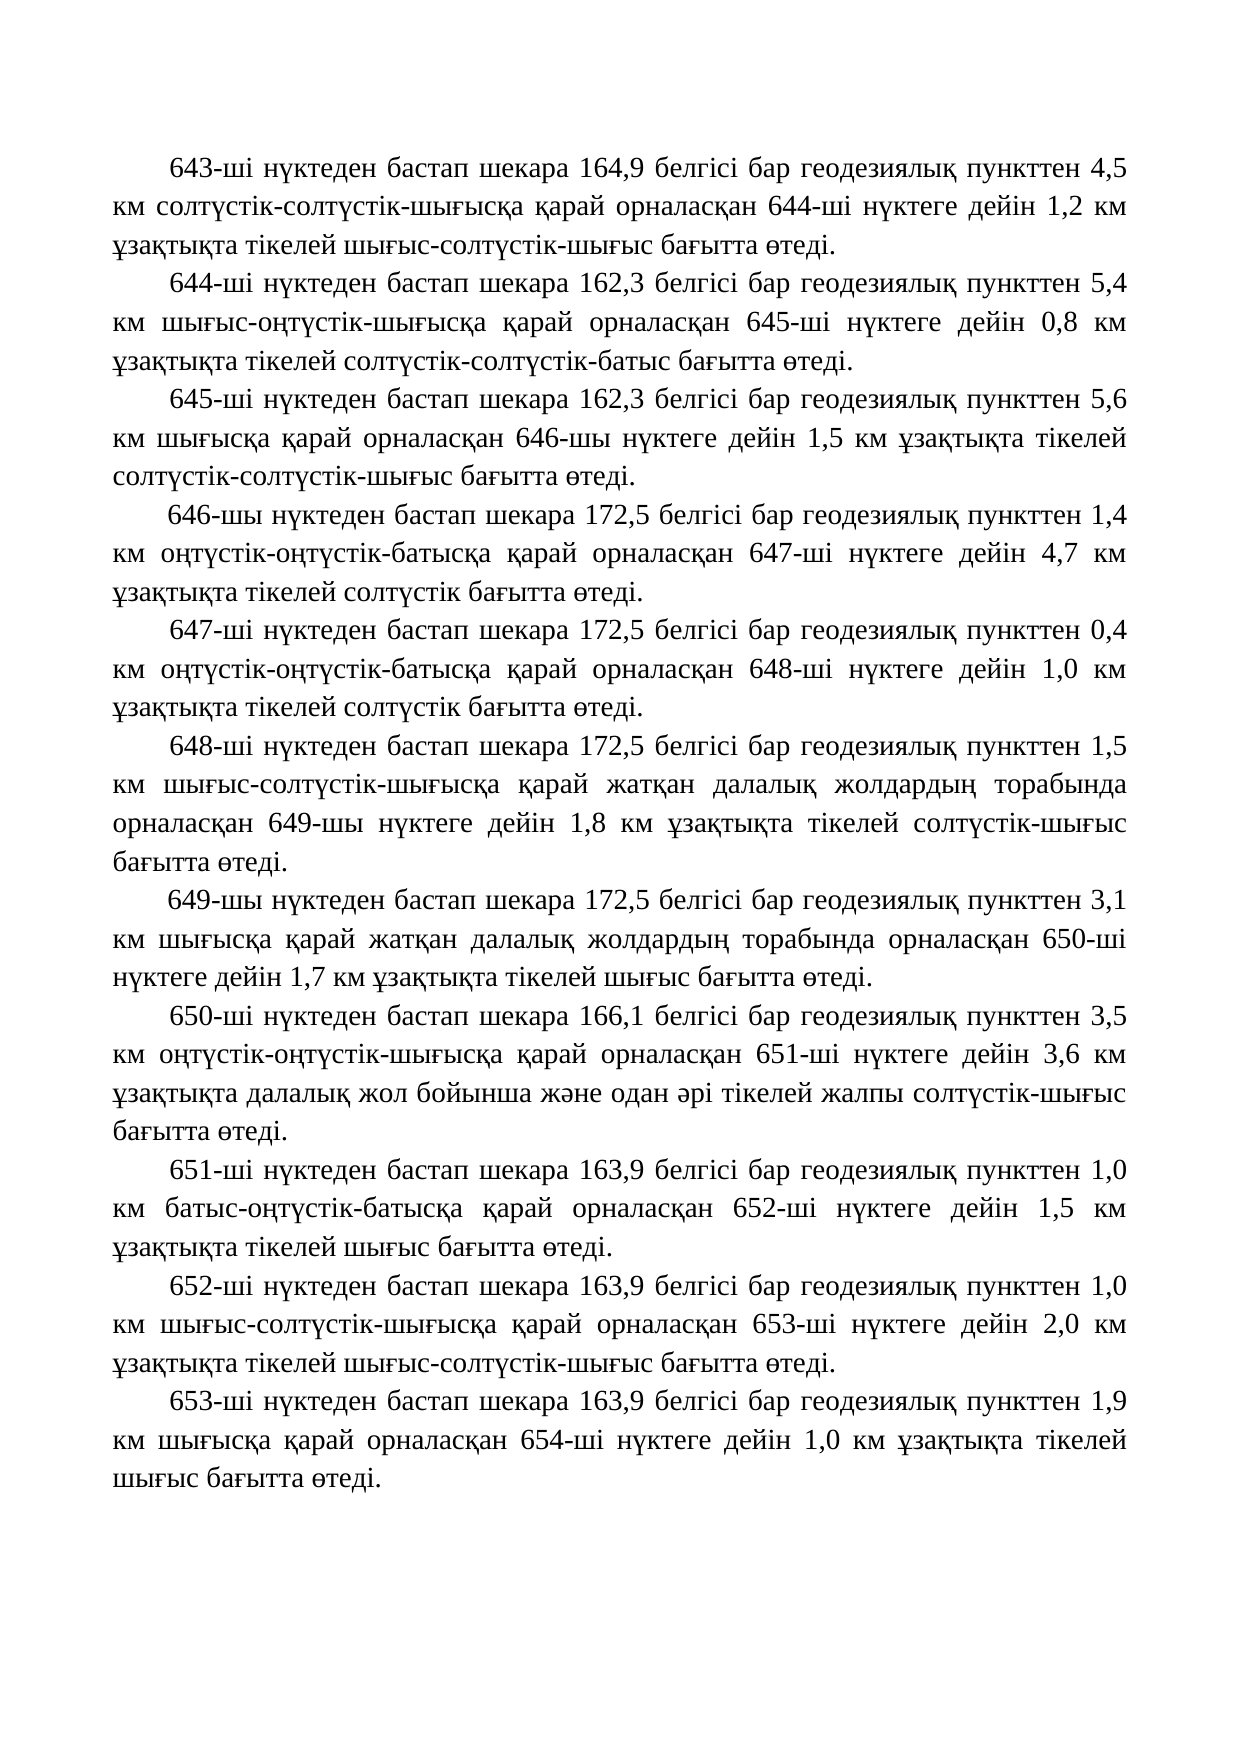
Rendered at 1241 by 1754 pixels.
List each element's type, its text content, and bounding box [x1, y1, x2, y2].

text 649-шы нүктеден бастап шекара 172,5 белгiсi бар геодезиялық пункттен 3,1 км шығысқа қарай жатқан далалық жолдардың торабында орналасқан 650-ші нүктеге дейін 1,7 км ұзақтықта тiкелей шығыс бағытта өтедi. [112, 882, 1128, 993]
text 652-шi нүктеден бастап шекара 163,9 белгiсi бар геодезиялық пункттен 1,0 км шығыс-солтүстiк-шығысқа қарай орналасқан 653-шi нүктеге дейiн 2,0 км ұзақтықта тiкелей шығыс-солтүстiк-шығыс бағытта өтедi. [112, 1268, 1128, 1378]
text 653-шi нүктеден бастап шекара 163,9 белгiсi бар геодезиялық пункттен 1,9 км шығысқа қарай орналасқан 654-шi нүктеге дейiн 1,0 км ұзақтықта тiкелей шығыс бағытта өтедi. [112, 1383, 1128, 1494]
text 651-шi нүктеден бастап шекара 163,9 белгiсi бар геодезиялық пункттен 1,0 км батыс-оңтүстiк-батысқа қарай орналасқан 652-шi нүктеге дейiн 1,5 км ұзақтықта тiкелей шығыс бағытта өтедi. [112, 1152, 1128, 1263]
text 650-шi нүктеден бастап шекара 166,1 белгiсi бар геодезиялық пункттен 3,5 км оңтүстiк-оңтүстiк-шығысқа қарай орналасқан 651-шi нүктеге дейiн 3,6 км ұзақтықта далалық жол бойынша және одан әрi тiкелей жалпы солтүстiк-шығыс бағытта өтедi. [112, 998, 1128, 1147]
text 643-шi нүктеден бастап шекара 164,9 белгiсi бар геодезиялық пункттен 4,5 км солтүстiк-солтүстiк-шығысқа қарай орналасқан 644-шi нүктеге дейiн 1,2 км ұзақтықта тiкелей шығыс-солтүстiк-шығыс бағытта өтедi. [112, 150, 1128, 261]
text 645-шi нүктеден бастап шекара 162,3 белгiсi бар геодезиялық пункттен 5,6 км шығысқа қарай орналасқан 646-шы нүктеге дейiн 1,5 км ұзақтықта тiкелей солтүстiк-солтүстiк-шығыс бағытта өтедi. [112, 381, 1128, 492]
text 648-шi нүктеден бастап шекара 172,5 белгiсi бар геодезиялық пункттен 1,5 км шығыс-солтүстік-шығысқа қарай жатқан далалық жолдардың торабында орналасқан 649-шы нүктеге дейiн 1,8 км ұзақтықта тiкелей солтүстік-шығыс бағытта өтедi. [112, 728, 1128, 877]
text 646-шы нүктеден бастап шекара 172,5 белгiсi бар геодезиялық пункттен 1,4 км оңтүстiк-оңтүстiк-батысқа қарай орналасқан 647-шi нүктеге дейiн 4,7 км ұзақтықта тiкелей солтүстiк бағытта өтедi. [112, 497, 1128, 607]
text 644-шi нүктеден бастап шекара 162,3 белгiсi бар геодезиялық пункттен 5,4 км шығыс-оңтүстiк-шығысқа қарай орналасқан 645-шi нүктеге дейiн 0,8 км ұзақтықта тiкелей солтүстiк-солтүстiк-батыс бағытта өтедi. [112, 266, 1128, 376]
text 647-шi нүктеден бастап шекара 172,5 белгiсi бар геодезиялық пункттен 0,4 км оңтүстiк-оңтүстiк-батысқа қарай орналасқан 648-шi нүктеге дейiн 1,0 км ұзақтықта тiкелей солтүстiк бағытта өтедi. [112, 612, 1128, 723]
